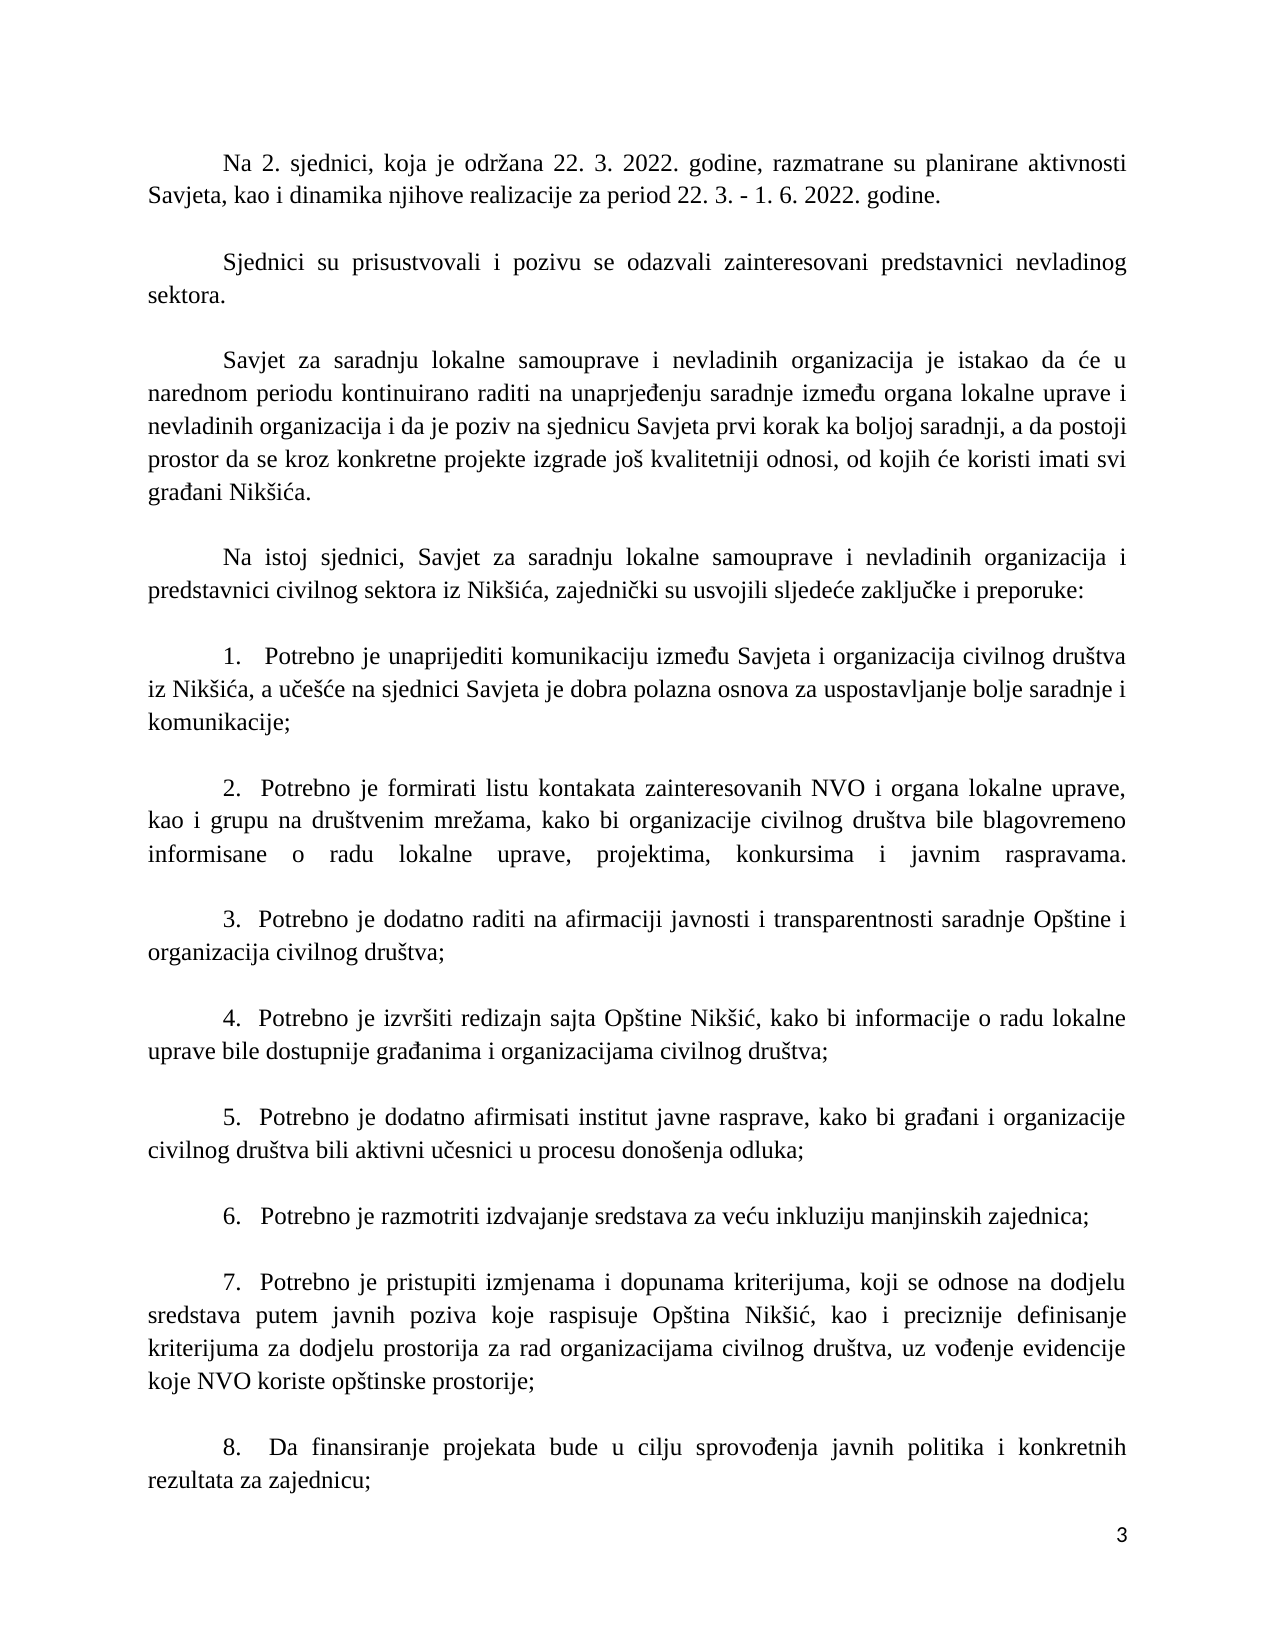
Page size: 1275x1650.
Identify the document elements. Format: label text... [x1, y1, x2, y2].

text 7. Potrebno je pristupiti izmjenama i dopunama kriterijuma, koji se odnose na dodjelu sredstava putem javnih poziva koje raspisuje Opština Nikšić, kao i preciznije definisanje kriterijuma za dodjelu prostorija za rad organizacijama civilnog društva, uz vođenje evidencije koje NVO koriste opštinske prostorije; [148, 1267, 1127, 1395]
text 6. Potrebno je razmotriti izdvajanje sredstava za veću inkluziju manjinskih zajednica; [148, 1201, 1127, 1230]
text Na istoj sjednici, Savjet za saradnju lokalne samouprave i nevladinih organizacija i predstavnici civilnog sektora iz Nikšića, zajednički su usvojili sljedeće zaključke i preporuke: [148, 542, 1127, 604]
text 5. Potrebno je dodatno afirmisati institut javne rasprave, kako bi građani i organizacije civilnog društva bili aktivni učesnici u procesu donošenja odluka; [148, 1102, 1127, 1164]
text 4. Potrebno je izvršiti redizajn sajta Opštine Nikšić, kako bi informacije o radu lokalne uprave bile dostupnije građanima i organizacijama civilnog društva; [148, 1003, 1127, 1064]
text 3. Potrebno je dodatno raditi na afirmaciji javnosti i transparentnosti saradnje Opštine i organizacija civilnog društva; [148, 904, 1127, 966]
text 2. Potrebno je formirati listu kontakata zainteresovanih NVO i organa lokalne uprave, kao i grupu na društvenim mrežama, kako bi organizacije civilnog društva bile blagovremeno informisane o radu lokalne uprave, projektima, konkursima i javnim raspravama. [148, 773, 1127, 899]
text Sjednici su prisustvovali i pozivu se odazvali zainteresovani predstavnici nevladinog sektora. [148, 247, 1127, 308]
text 1. Potrebno je unaprijediti komunikaciju između Savjeta i organizacija civilnog društva iz Nikšića, a učešće na sjednici Savjeta je dobra polazna osnova za uspostavljanje bolje saradnje i komunikacije; [148, 641, 1127, 736]
text 8. Da finansiranje projekata bude u cilju sprovođenja javnih politika i konkretnih rezultata za zajednicu; [148, 1432, 1127, 1494]
text Savjet za saradnju lokalne samouprave i nevladinih organizacija je istakao da će u narednom periodu kontinuirano raditi na unaprjeđenju saradnje između organa lokalne uprave i nevladinih organizacija i da je poziv na sjednicu Savjeta prvi korak ka boljoj saradnji, a da postoji prostor da se kroz konkretne projekte izgrade još kvalitetniji odnosi, od kojih će koristi imati svi građani Nikšića. [148, 345, 1127, 506]
text Na 2. sjednici, koja je održana 22. 3. 2022. godine, razmatrane su planirane aktivnosti Savjeta, kao i dinamika njihove realizacije za period 22. 3. - 1. 6. 2022. godine. [148, 148, 1127, 209]
